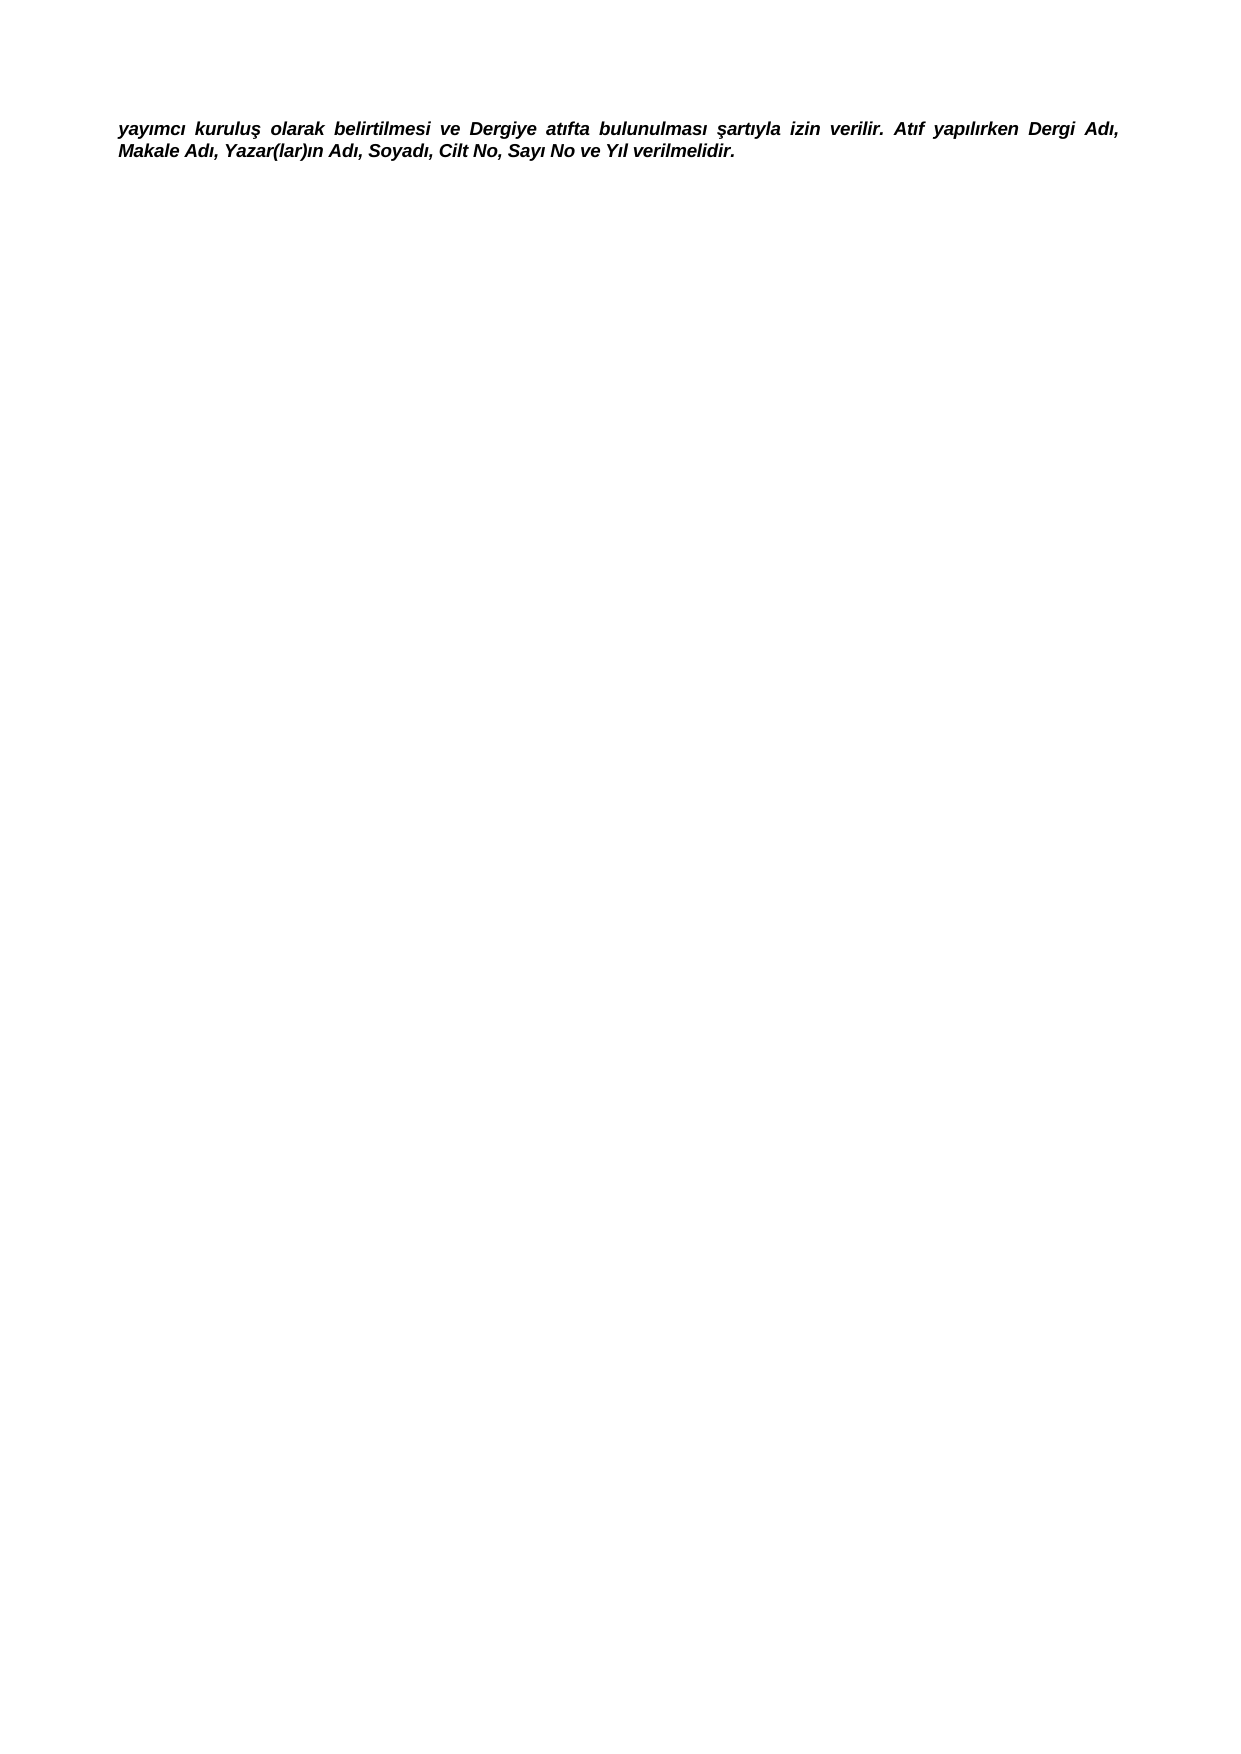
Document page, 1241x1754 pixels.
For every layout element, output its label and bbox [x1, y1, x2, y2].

text [118, 118, 1122, 161]
